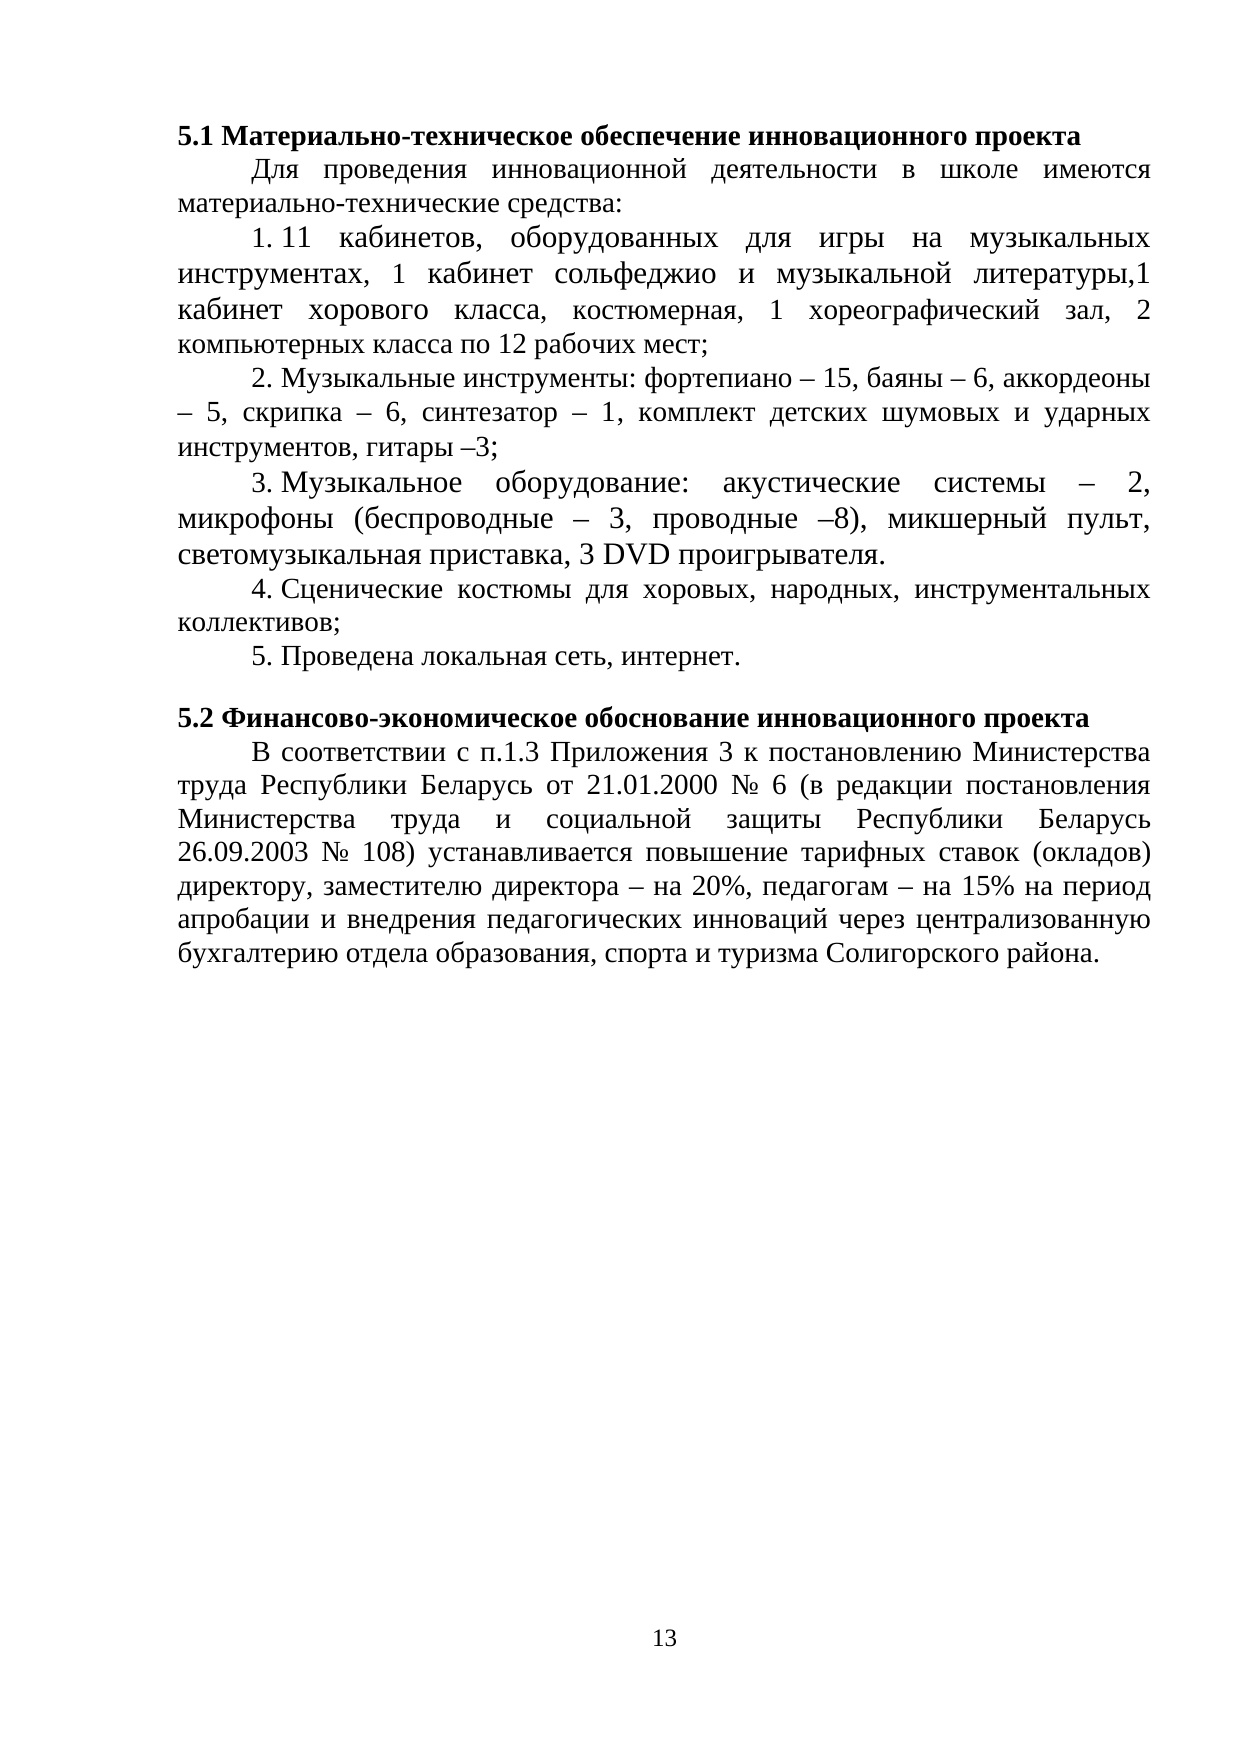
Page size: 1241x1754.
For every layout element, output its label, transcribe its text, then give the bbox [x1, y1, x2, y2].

list Музыкальное оборудование: акустические системы – 2, микрофоны (беспроводные – 3, проводные –8), микшерный пульт, светомузыкальная приставка, 3 DVD проигрывателя. [177, 463, 1152, 571]
text 5.1 Материально-техническое обеспечение инновационного проекта [177, 118, 1152, 152]
list Музыкальные инструменты: фортепиано – 15, баяны – 6, аккордеоны – 5, скрипка – 6, синтезатор – 1, комплект детских шумовых и ударных инструментов, гитары –3; [177, 360, 1152, 463]
subtitle 5.2 Финансово-экономическое обоснование инновационного проекта [177, 700, 1152, 734]
list Сценические костюмы для хоровых, народных, инструментальных коллективов; [177, 571, 1152, 638]
text Для проведения инновационной деятельности в школе имеются материально-технические средства: [177, 152, 1152, 219]
list 11 кабинетов, оборудованных для игры на музыкальных инструментах, 1 кабинет сольфеджио и музыкальной литературы,1 кабинет хорового класса, костюмерная, 1 хореографический зал, 2 компьютерных класса по 12 рабочих мест; [177, 219, 1152, 360]
list Проведена локальная сеть, интернет. [177, 638, 1152, 672]
text В соответствии с п.1.3 Приложения 3 к постановлению Министерства труда Республики Беларусь от 21.01.2000 № 6 (в редакции постановления Министерства труда и социальной защиты Республики Беларусь 26.09.2003 № 108) устанавливается повышение тарифных ставок (окладов) директору, заместителю директора – на 20%, педагогам – на 15% на период апробации и внедрения педагогических инноваций через централизованную бухгалтерию отдела образования, спорта и туризма Солигорского района. [177, 734, 1152, 969]
